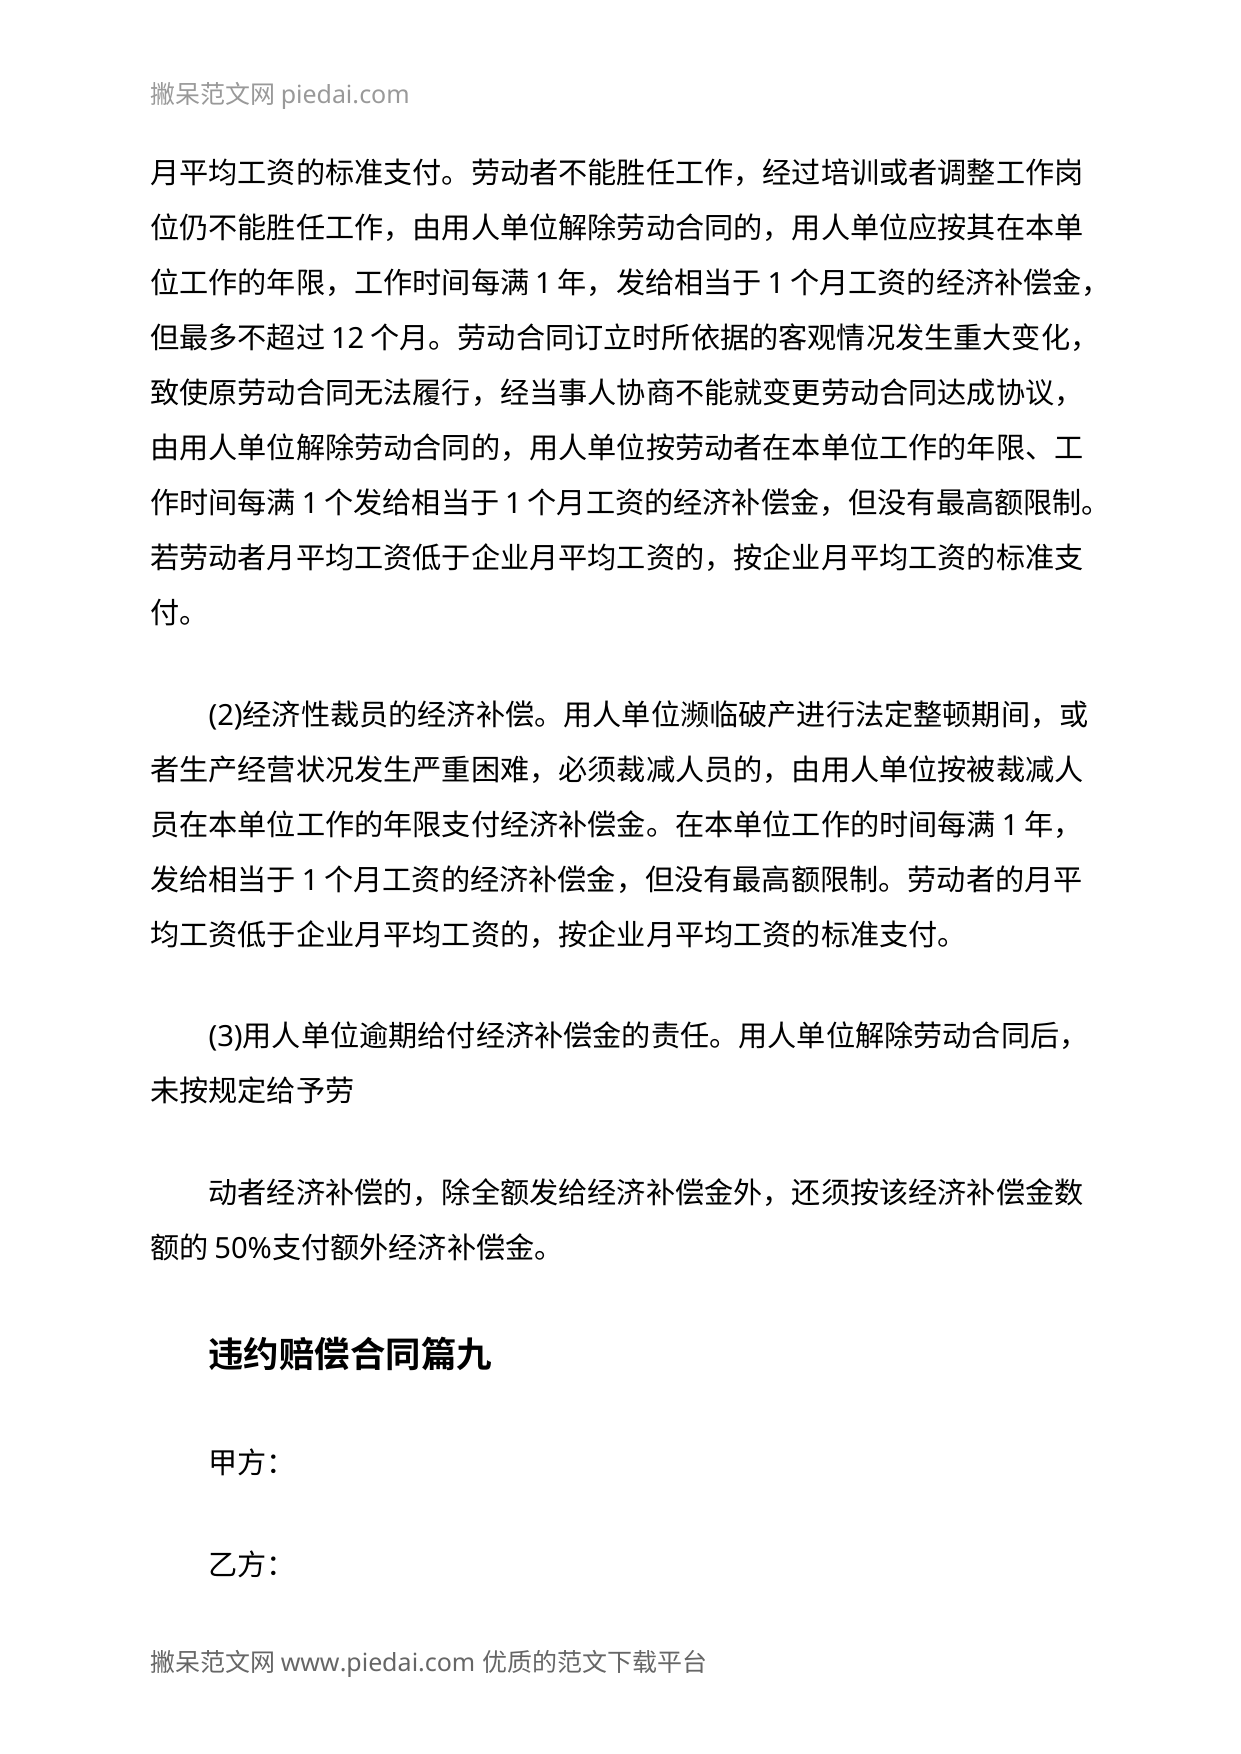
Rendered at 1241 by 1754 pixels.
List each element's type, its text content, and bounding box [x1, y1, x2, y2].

text (3)用人单位逾期给付经济补偿金的责任。用人单位解除劳动合同后，未按规定给予劳 [150, 1013, 1090, 1110]
text 违约赔偿合同篇九 [150, 1327, 1090, 1378]
text 甲方： [150, 1440, 1090, 1482]
text (2)经济性裁员的经济补偿。用人单位濒临破产进行法定整顿期间，或者生产经营状况发生严重困难，必须裁减人员的，由用人单位按被裁减人员在本单位工作的年限支付经济补偿金。在本单位工作的时间每满1年，发给相当于1个月工资的经济补偿金，但没有最高额限制。劳动者的月平均工资低于企业月平均工资的，按企业月平均工资的标准支付。 [150, 691, 1090, 953]
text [150, 150, 1090, 632]
text 动者经济补偿的，除全额发给经济补偿金外，还须按该经济补偿金数额的50%支付额外经济补偿金。 [150, 1170, 1090, 1267]
text 乙方： [150, 1542, 1090, 1584]
